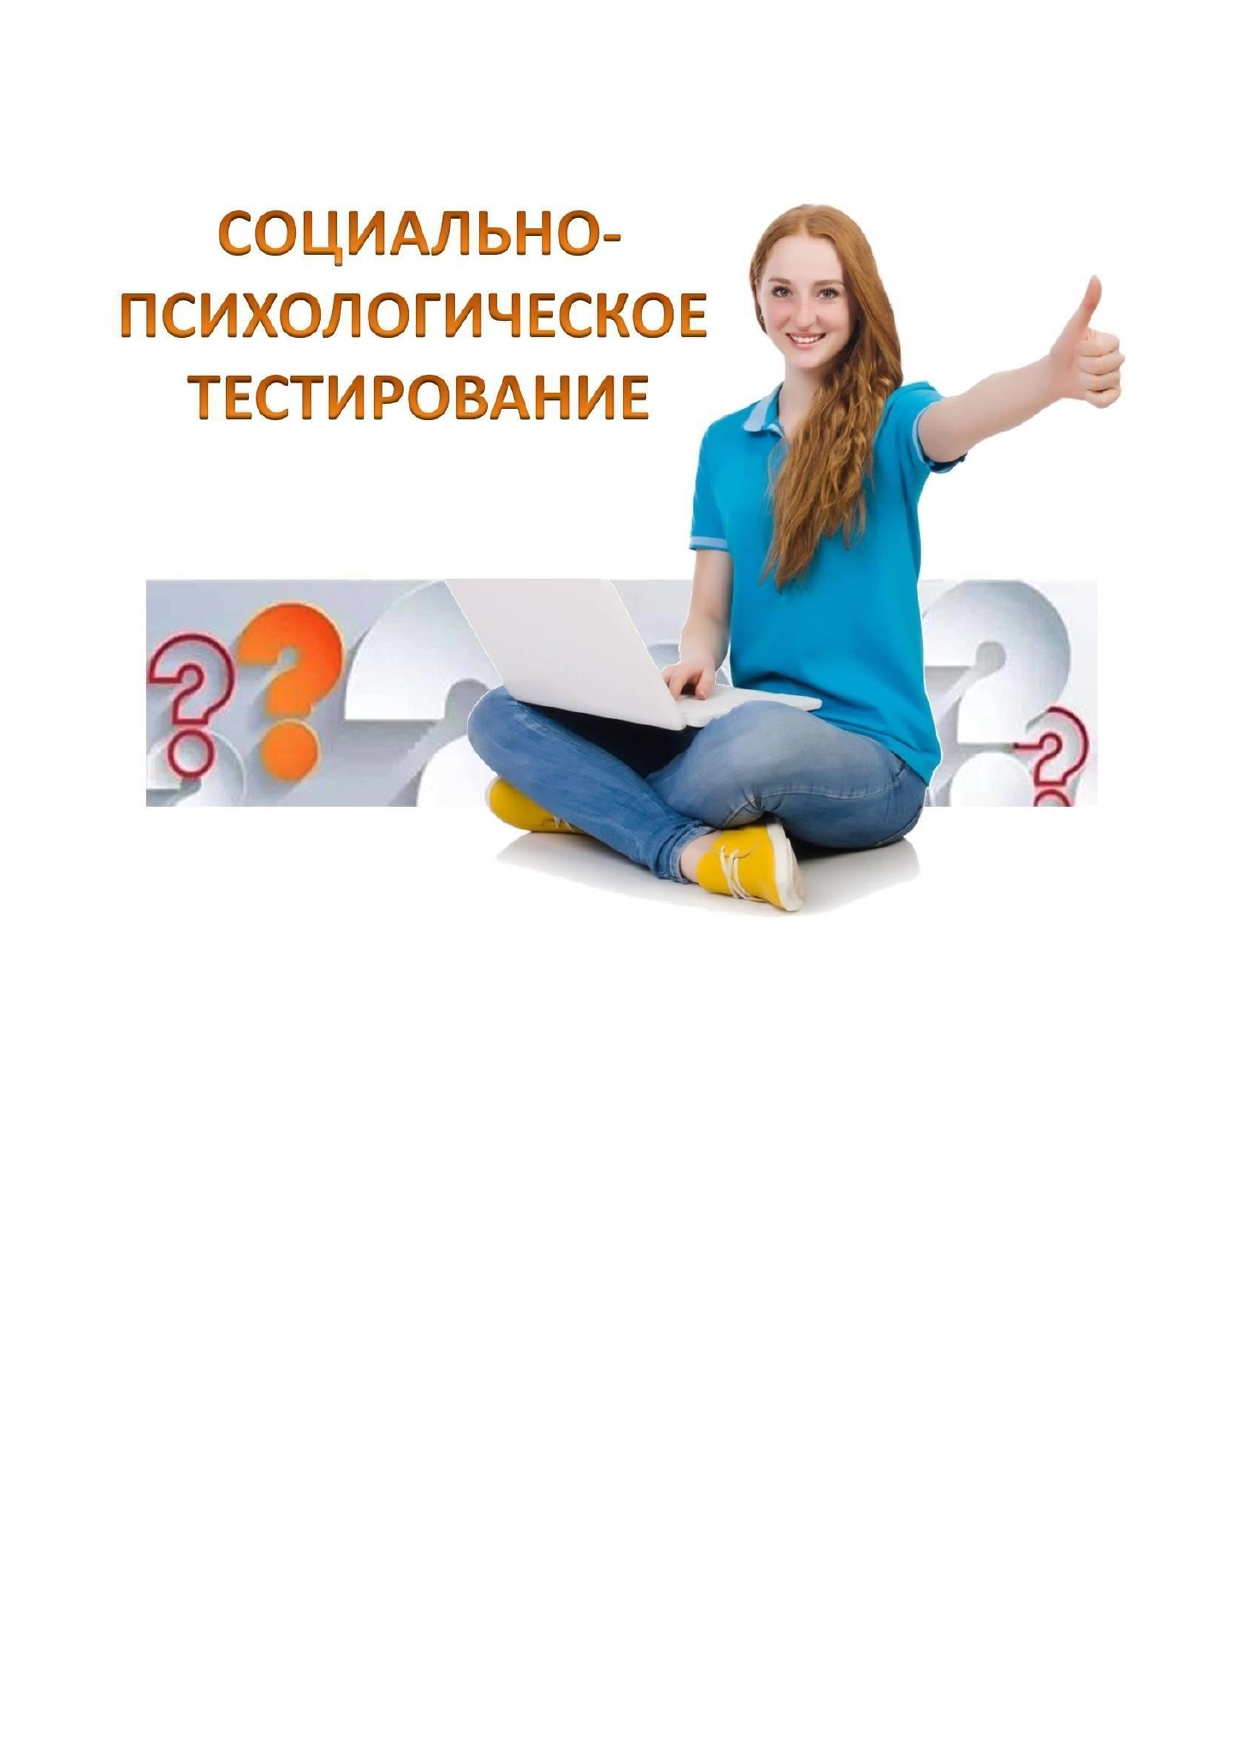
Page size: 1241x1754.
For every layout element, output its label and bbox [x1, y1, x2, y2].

picture [75, 122, 1166, 964]
